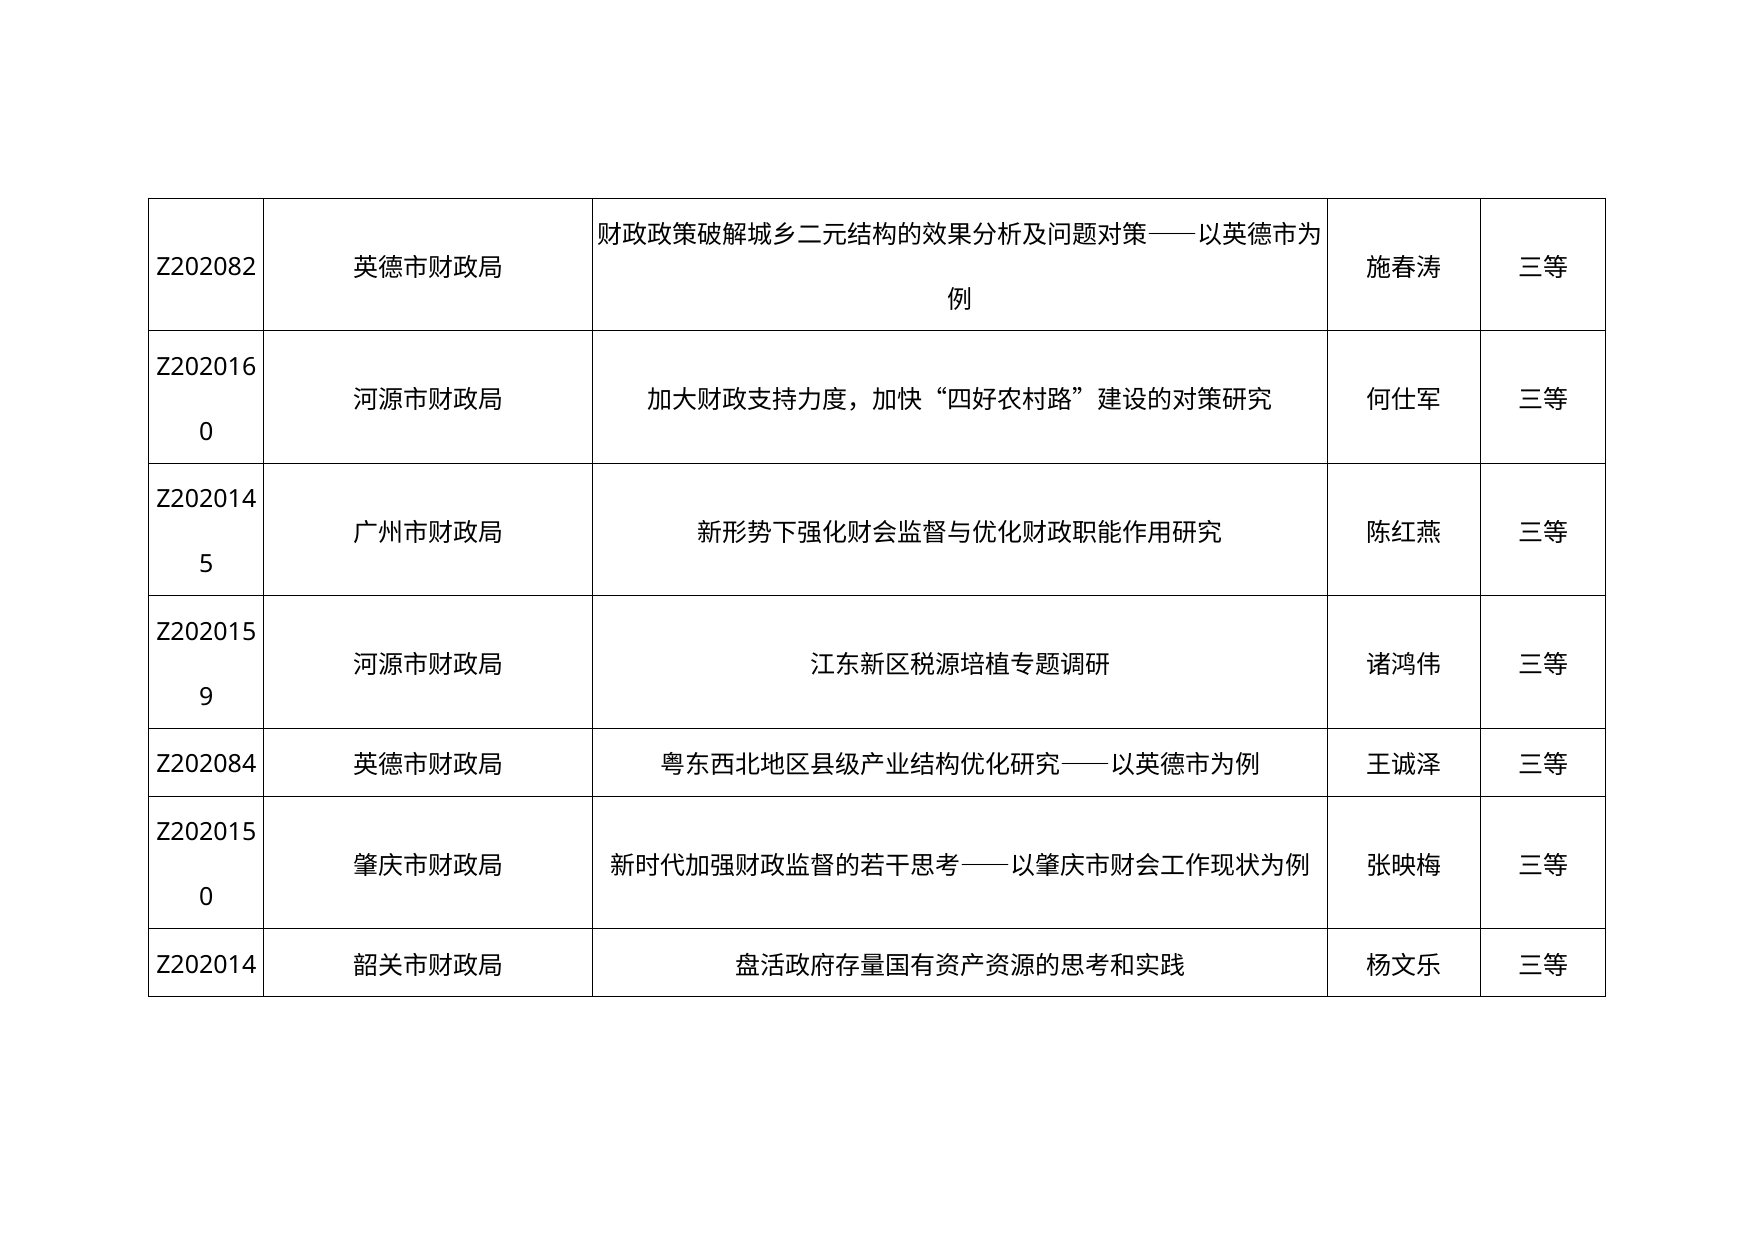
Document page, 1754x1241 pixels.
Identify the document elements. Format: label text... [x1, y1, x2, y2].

table_cell 王诚泽 [1327, 729, 1480, 796]
table_cell 陈红燕 [1327, 464, 1480, 595]
table_cell 加大财政支持力度，加快“四好农村路”建设的对策研究 [593, 331, 1326, 463]
table_cell 诸鸿伟 [1327, 596, 1480, 728]
table_cell 盘活政府存量国有资产资源的思考和实践 [593, 929, 1326, 996]
table_cell 三等 [1481, 797, 1605, 928]
table_cell 何仕军 [1327, 331, 1480, 463]
table_cell 河源市财政局 [264, 596, 592, 728]
table_cell Z2020159 [149, 596, 263, 728]
table_cell 江东新区税源培植专题调研 [593, 596, 1326, 728]
table_cell 杨文乐 [1327, 929, 1480, 996]
table_cell 广州市财政局 [264, 464, 592, 595]
table_cell Z202084 [149, 729, 263, 796]
table_cell 三等 [1481, 199, 1605, 330]
table_cell 三等 [1481, 464, 1605, 595]
table_cell 施春涛 [1327, 199, 1480, 330]
table_cell Z2020150 [149, 797, 263, 928]
table_cell 财政政策破解城乡二元结构的效果分析及问题对策——以英德市为例 [593, 199, 1326, 330]
table_cell 肇庆市财政局 [264, 797, 592, 928]
table_cell 三等 [1481, 596, 1605, 728]
table_cell 三等 [1481, 331, 1605, 463]
table_cell Z2020160 [149, 331, 263, 463]
table_cell 三等 [1481, 729, 1605, 796]
table_cell Z202082 [149, 199, 263, 330]
table_cell 英德市财政局 [264, 729, 592, 796]
table_cell Z2020142 [149, 929, 263, 996]
table_cell 英德市财政局 [264, 199, 592, 330]
table_cell 粤东西北地区县级产业结构优化研究——以英德市为例 [593, 729, 1326, 796]
table_cell 新时代加强财政监督的若干思考——以肇庆市财会工作现状为例 [593, 797, 1326, 928]
table_cell 河源市财政局 [264, 331, 592, 463]
table_cell 张映梅 [1327, 797, 1480, 928]
table_cell Z2020145 [149, 464, 263, 595]
table_cell 韶关市财政局 [264, 929, 592, 996]
table_cell 三等 [1481, 929, 1605, 996]
table_cell 新形势下强化财会监督与优化财政职能作用研究 [593, 464, 1326, 595]
